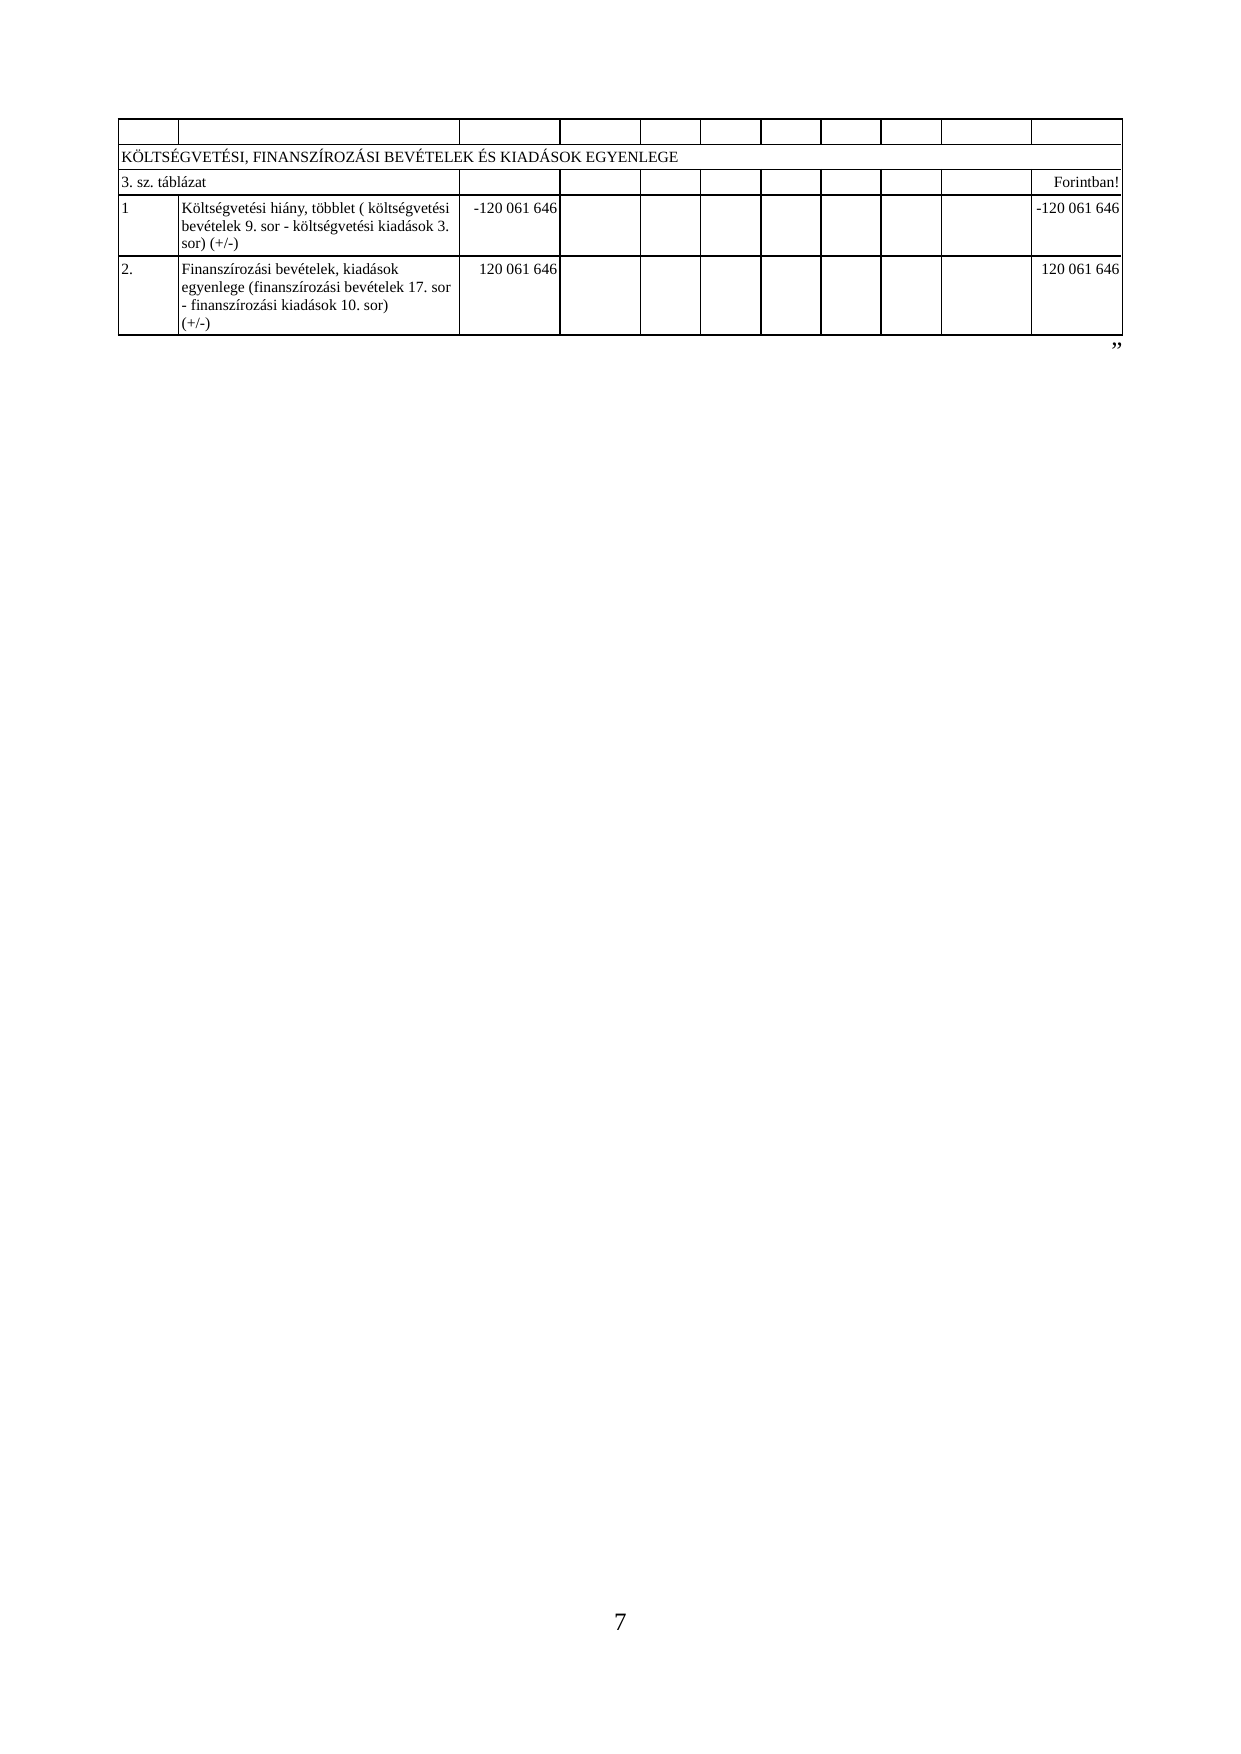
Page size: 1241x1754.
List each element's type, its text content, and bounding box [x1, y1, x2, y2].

table_cell [882, 196, 941, 255]
table_cell [1032, 120, 1122, 143]
table_cell KÖLTSÉGVETÉSI, FINANSZÍROZÁSI BEVÉTELEK ÉS KIADÁSOK EGYENLEGE [119, 144, 1122, 169]
table_cell [822, 170, 880, 194]
table_cell Forintban! [1032, 169, 1122, 194]
table_cell [701, 120, 760, 143]
table_cell [942, 170, 1031, 194]
table_cell [822, 196, 880, 255]
table_cell [460, 120, 559, 143]
table_cell [641, 257, 700, 334]
table_cell [822, 257, 880, 334]
table_cell [942, 120, 1031, 143]
table_cell [882, 257, 941, 334]
table_cell Költségvetési hiány, többlet ( költségvetési bevételek 9. sor - költségvetési kiadások 3. sor) (+/-) [179, 196, 459, 255]
table_cell [762, 170, 820, 194]
table_cell [460, 170, 559, 194]
table_cell [701, 170, 760, 194]
text ” [118, 336, 1122, 364]
table_cell [701, 196, 760, 255]
table_cell -120 061 646 [460, 196, 559, 255]
table_cell 120 061 646 [460, 257, 559, 334]
table_cell [882, 170, 941, 194]
table_cell [942, 196, 1031, 255]
table_cell [179, 120, 459, 143]
table_cell [641, 120, 700, 143]
table_cell [701, 257, 760, 334]
table_cell [561, 257, 640, 334]
table_cell [641, 196, 700, 255]
table_cell [119, 120, 178, 143]
table_cell 120 061 646 [1032, 255, 1122, 334]
table_cell [942, 257, 1031, 334]
table_cell [641, 170, 700, 194]
table_cell Finanszírozási bevételek, kiadások egyenlege (finanszírozási bevételek 17. sor - finanszírozási kiadások 10. sor) (+/-) [179, 257, 459, 334]
table_cell [762, 120, 820, 143]
table_cell 1 [119, 196, 178, 255]
table_cell -120 061 646 [1032, 194, 1122, 255]
table_cell 3. sz. táblázat [119, 170, 459, 194]
table_cell 2. [119, 257, 178, 334]
table_cell [561, 196, 640, 255]
table_cell [822, 120, 880, 143]
table_cell [762, 196, 820, 255]
table_cell [561, 120, 640, 143]
table_cell [882, 120, 941, 143]
table_cell [561, 170, 640, 194]
table_cell [762, 257, 820, 334]
